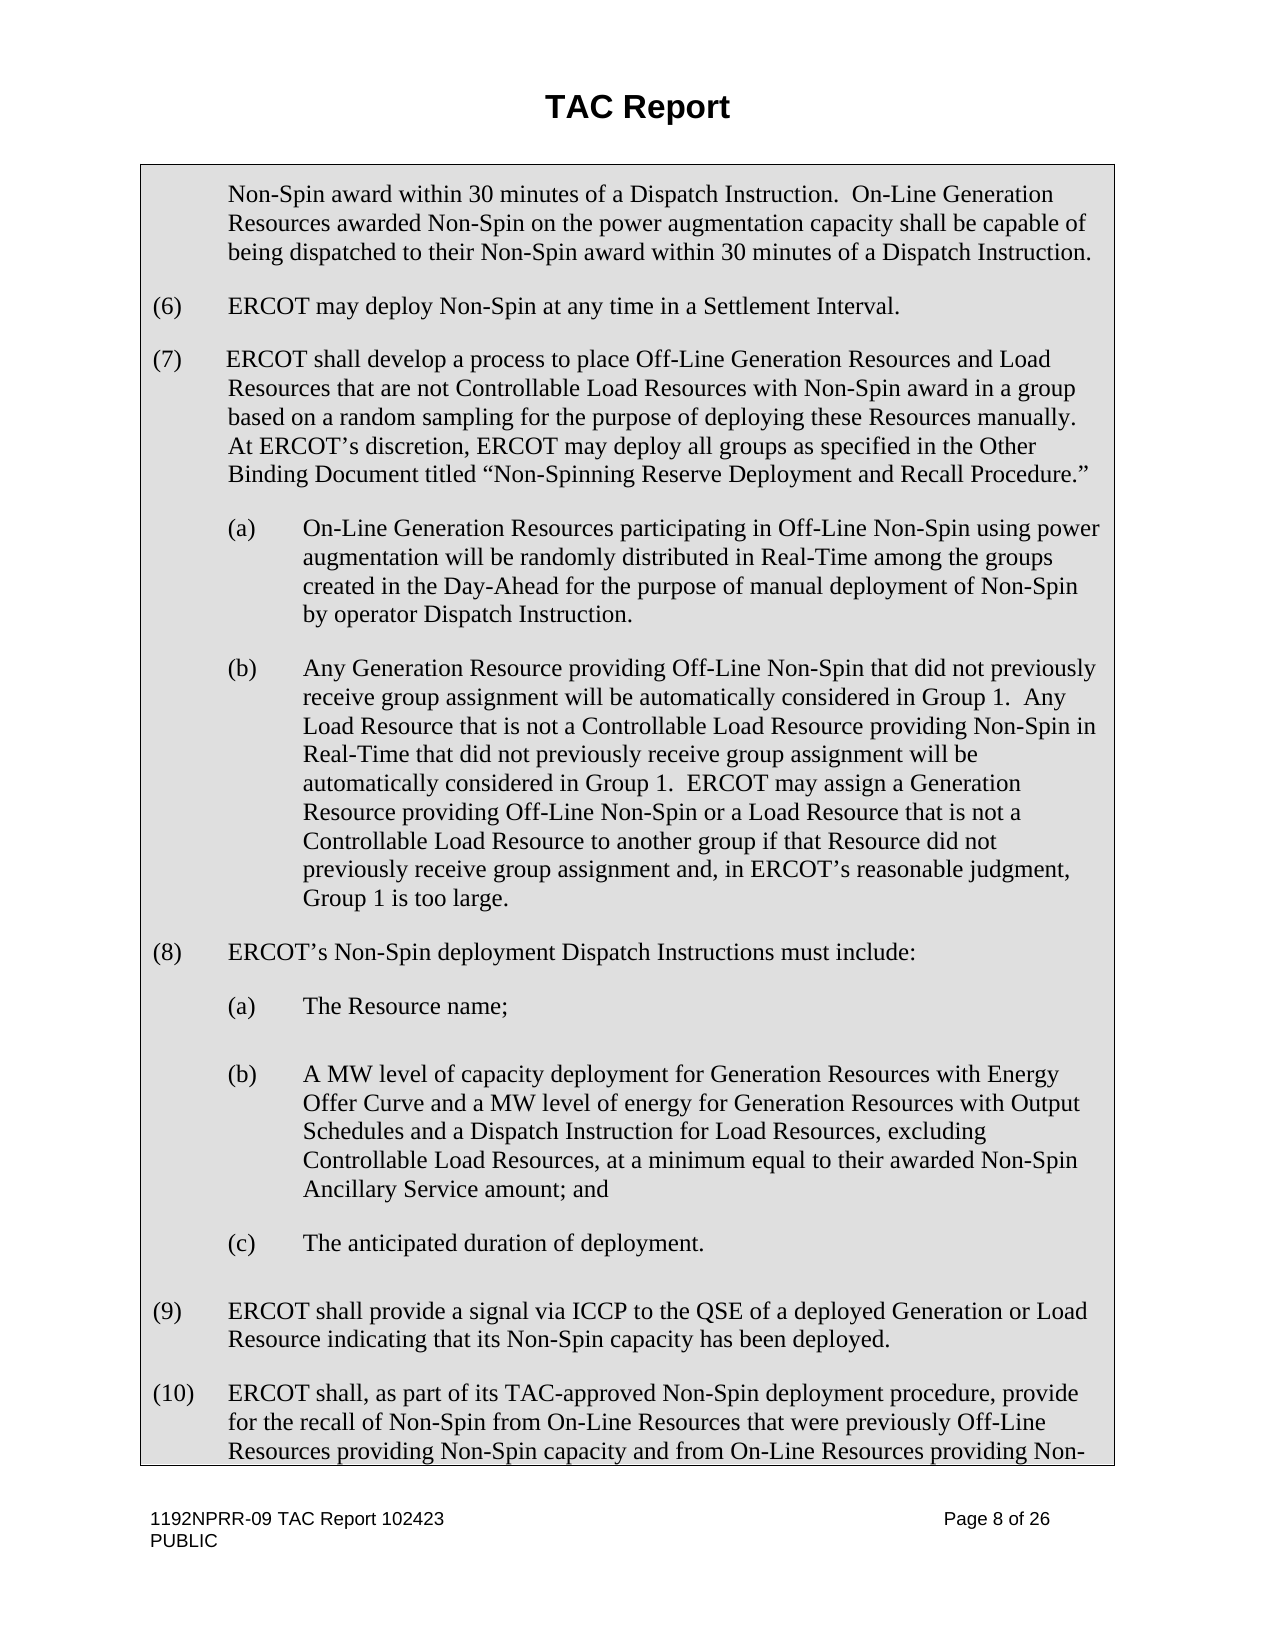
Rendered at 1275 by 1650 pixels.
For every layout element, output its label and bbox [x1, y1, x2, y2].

table_header [141, 165, 1114, 1464]
